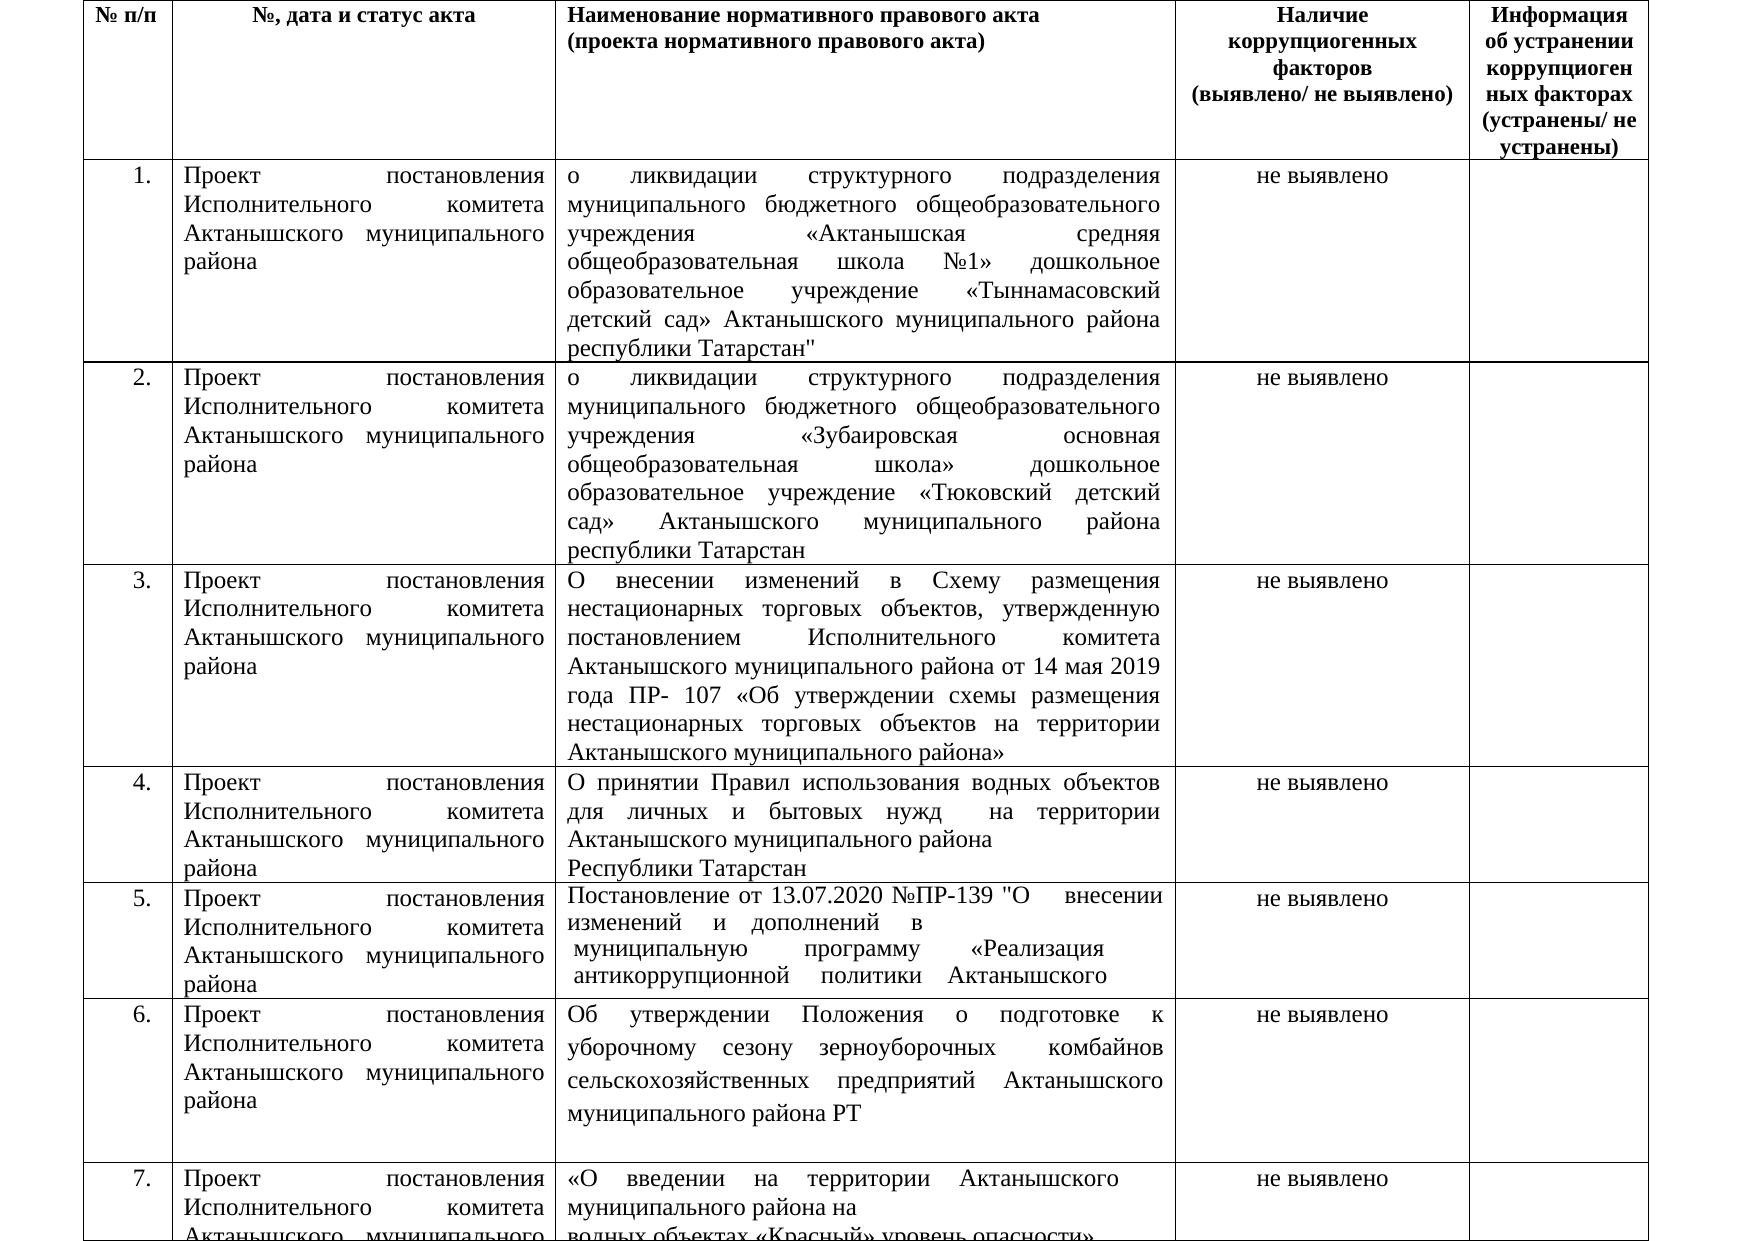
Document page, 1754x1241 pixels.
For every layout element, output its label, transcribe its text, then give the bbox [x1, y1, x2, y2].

table_cell Проект постановления Исполнительного комитета Актанышского муниципального района [173, 767, 555, 882]
table_cell не выявлено [1176, 565, 1469, 766]
table_cell Проект постановления Исполнительного комитета Актанышского муниципального района [173, 1163, 555, 1240]
table_cell не выявлено [1176, 160, 1469, 361]
table_cell не выявлено [1176, 363, 1469, 564]
table_cell [1470, 363, 1648, 564]
table_cell не выявлено [1176, 999, 1469, 1162]
table_cell о ликвидации структурного подразделения муниципального бюджетного общеобразовательного учреждения «Зубаировская основная общеобразовательная школа» дошкольное образовательное учреждение «Тюковский детский сад» Актанышского муниципального района республики Татарстан [556, 363, 1175, 564]
table_cell [84, 363, 172, 564]
table_cell [1470, 160, 1648, 361]
table_cell [84, 565, 172, 766]
table_cell Проект постановления Исполнительного комитета Актанышского муниципального района [173, 883, 555, 998]
table_cell «О введении на территории Актанышского муниципального района на водных объектах «Красный» уровень опасности» [556, 1163, 1175, 1240]
table_cell не выявлено [1176, 883, 1469, 998]
table_header Информация об устранении коррупциогенных факторах (устранены/ не устранены) [1470, 1, 1648, 159]
table_cell [84, 767, 172, 882]
table_cell [84, 160, 172, 361]
table_cell Проект постановления Исполнительного комитета Актанышского муниципального района [173, 160, 555, 361]
table_cell [1470, 767, 1648, 882]
table_cell [84, 1163, 172, 1240]
table_cell Проект постановления Исполнительного комитета Актанышского муниципального района [173, 363, 555, 564]
table_cell Проект постановления Исполнительного комитета Актанышского муниципального района [173, 999, 555, 1162]
table_cell [1470, 883, 1648, 998]
table_cell О принятии Правил использования водных объектов для личных и бытовых нужд на территории Актанышского муниципального района Республики Татарстан [556, 767, 1175, 882]
table_cell Об утверждении Положения о подготовке к уборочному сезону зерноуборочных комбайнов сельскохозяйственных предприятий Актанышского муниципального района РТ [556, 999, 1175, 1162]
table_cell о ликвидации структурного подразделения муниципального бюджетного общеобразовательного учреждения «Актанышская средняя общеобразовательная школа №1» дошкольное образовательное учреждение «Тыннамасовский детский сад» Актанышского муниципального района республики Татарстан" [556, 160, 1175, 361]
table_header Наименование нормативного правового акта (проекта нормативного правового акта) [556, 1, 1175, 159]
table_header Наличие коррупциогенных факторов (выявлено/ не выявлено) [1176, 1, 1469, 159]
table_cell О внесении изменений в Схему размещения нестационарных торговых объектов, утвержденную постановлением Исполнительного комитета Актанышского муниципального района от 14 мая 2019 года ПР- 107 «Об утверждении схемы размещения нестационарных торговых объектов на территории Актанышского муниципального района» [556, 565, 1175, 766]
table_cell [84, 883, 172, 998]
table_cell [1470, 565, 1648, 766]
table_cell не выявлено [1176, 767, 1469, 882]
table_cell Проект постановления Исполнительного комитета Актанышского муниципального района [173, 565, 555, 766]
table_header № п/п [84, 1, 172, 159]
table_cell [84, 999, 172, 1162]
table_cell не выявлено [1176, 1163, 1469, 1240]
table_cell Постановление от 13.07.2020 №ПР-139 "О внесении изменений и дополнений в муниципальную программу «Реализация антикоррупционной политики Актанышского [556, 883, 1175, 998]
table_header №, дата и статус акта [173, 1, 555, 159]
table_cell [1470, 1163, 1648, 1240]
table_cell [1470, 999, 1648, 1162]
